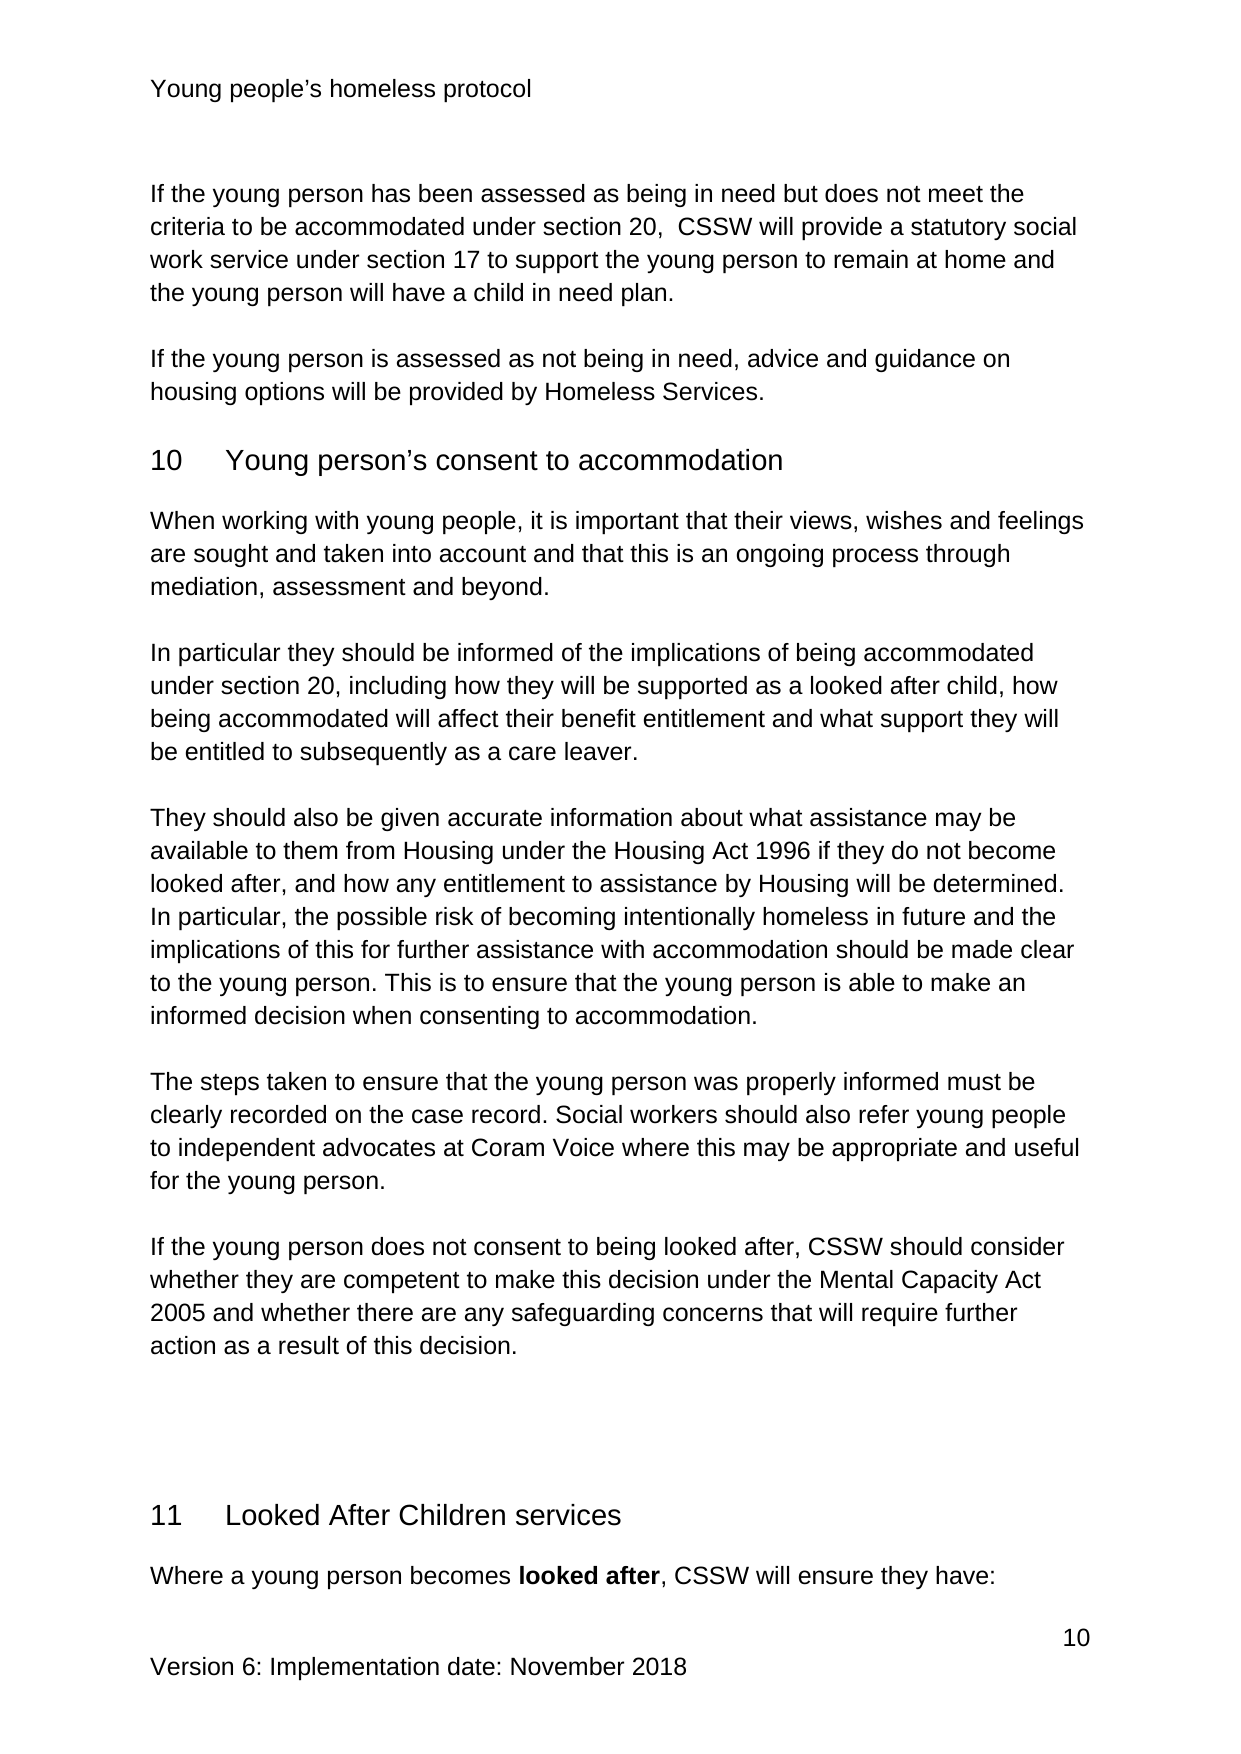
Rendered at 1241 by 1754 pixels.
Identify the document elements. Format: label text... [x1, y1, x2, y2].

text If the young person does not consent to being looked after, CSSW should consider whether they are competent to make this decision under the Mental Capacity Act 2005 and whether there are any safeguarding concerns that will require further action as a result of this decision. [150, 1232, 1090, 1360]
text In particular they should be informed of the implications of being accommodated under section 20, including how they will be supported as a looked after child, how being accommodated will affect their benefit entitlement and what support they will be entitled to subsequently as a care leaver. [150, 638, 1090, 766]
text Where a young person becomes looked after, CSSW will ensure they have: [150, 1561, 1090, 1589]
text The steps taken to ensure that the young person was properly informed must be clearly recorded on the case record. Social workers should also refer young people to independent advocates at Coram Voice where this may be appropriate and useful for the young person. [150, 1067, 1090, 1195]
text 11 Looked After Children services [150, 1498, 1090, 1532]
text 10 Young person’s consent to accommodation [150, 443, 1090, 477]
text When working with young people, it is important that their views, wishes and feelings are sought and taken into account and that this is an ongoing process through mediation, assessment and beyond. [150, 506, 1090, 601]
text If the young person is assessed as not being in need, advice and guidance on housing options will be provided by Homeless Services. [150, 344, 1090, 406]
text They should also be given accurate information about what assistance may be available to them from Housing under the Housing Act 1996 if they do not become looked after, and how any entitlement to assistance by Housing will be determined. In particular, the possible risk of becoming intentionally homeless in future and the implications of this for further assistance with accommodation should be made clear to the young person. This is to ensure that the young person is able to make an informed decision when consenting to accommodation. [150, 803, 1090, 1030]
text If the young person has been assessed as being in need but does not meet the criteria to be accommodated under section 20, CSSW will provide a statutory social work service under section 17 to support the young person to remain at home and the young person will have a child in need plan. [150, 179, 1090, 307]
